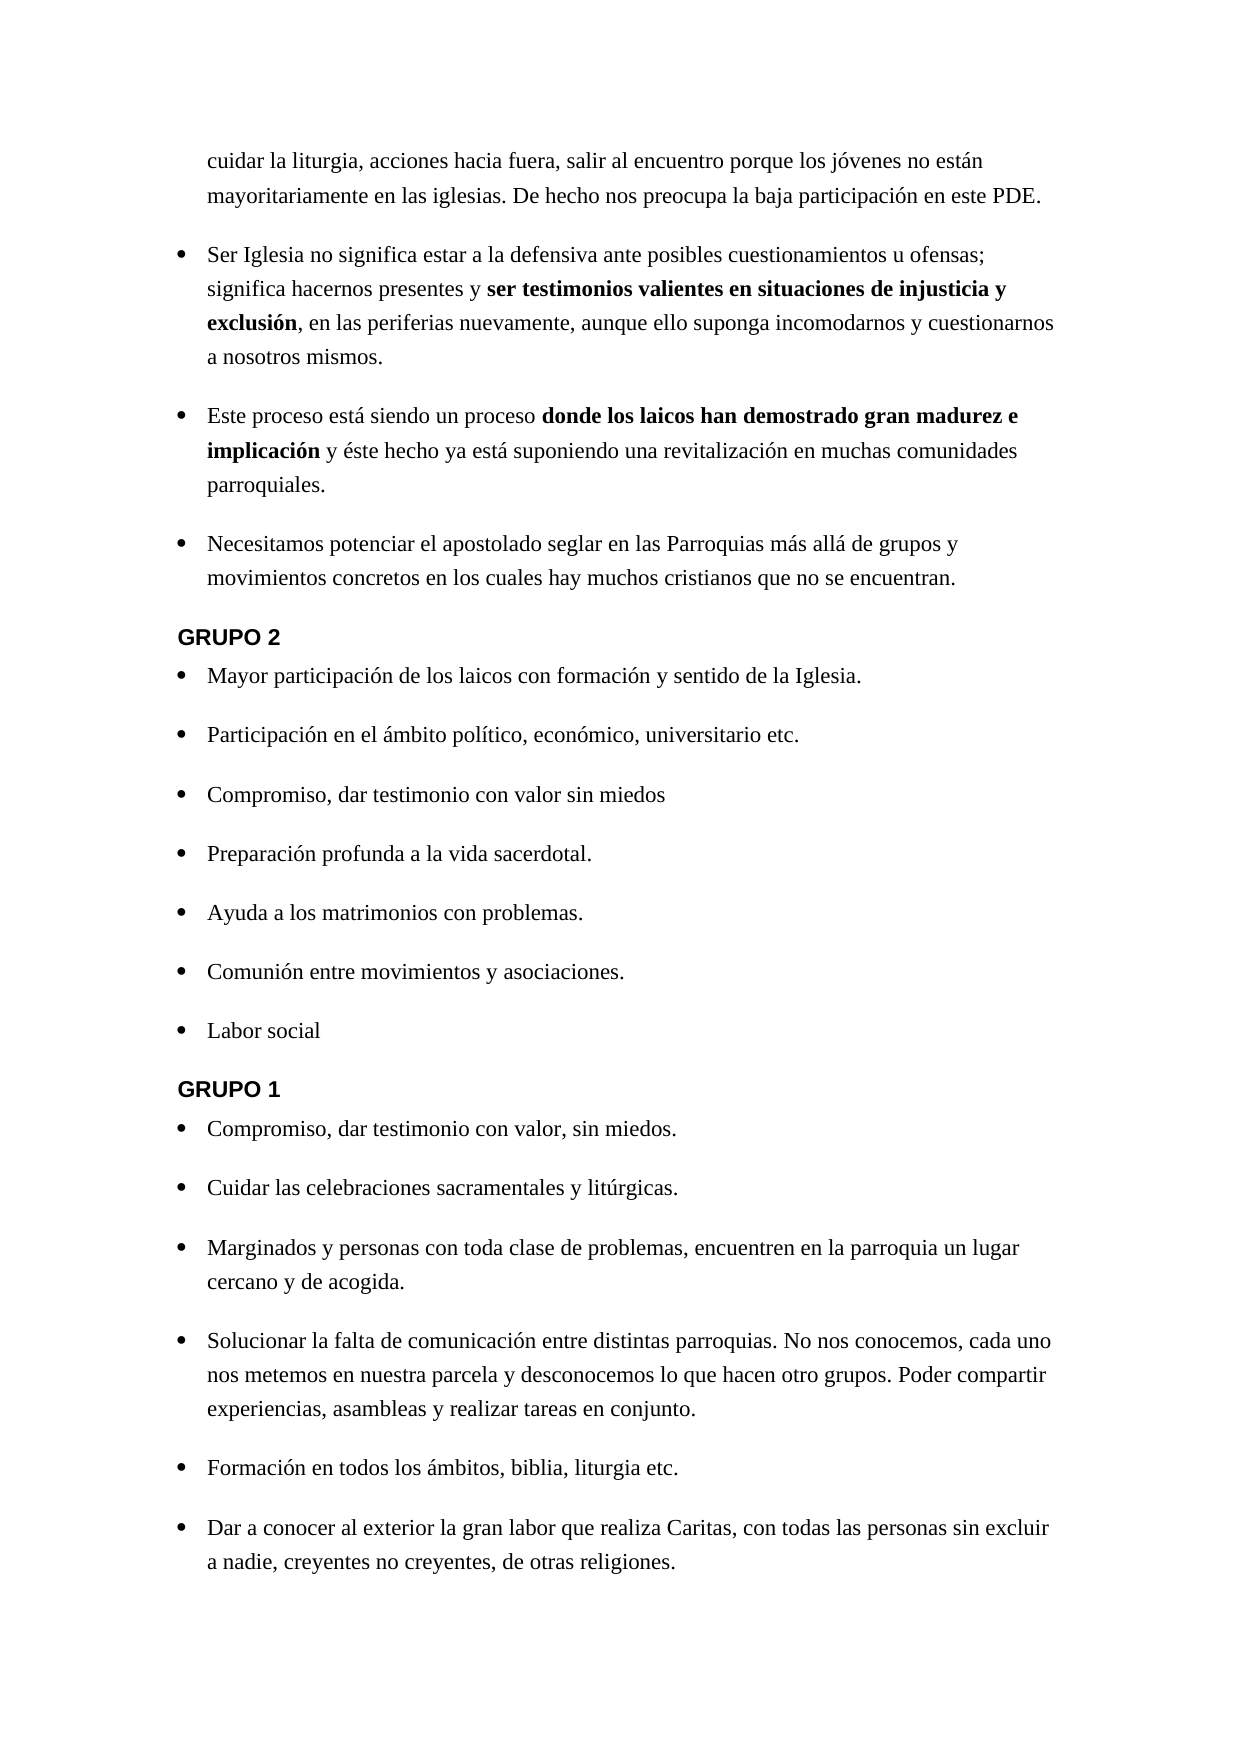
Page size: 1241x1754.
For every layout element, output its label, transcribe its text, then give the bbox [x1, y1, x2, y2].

text Ayuda a los matrimonios con problemas. [177, 899, 1063, 925]
text GRUPO 1 [177, 1076, 1063, 1103]
text Compromiso, dar testimonio con valor, sin miedos. [177, 1115, 1063, 1142]
text Labor social [177, 1017, 1063, 1044]
text GRUPO 2 [177, 623, 1063, 650]
text Formación en todos los ámbitos, biblia, liturgia etc. [177, 1454, 1063, 1481]
text Preparación profunda a la vida sacerdotal. [177, 840, 1063, 866]
text Este proceso está siendo un proceso donde los laicos han demostrado gran madurez e implicación y éste hecho ya está suponiendo una revitalización en muchas comunidades parroquiales. [177, 403, 1063, 497]
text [177, 148, 1063, 208]
text Solucionar la falta de comunicación entre distintas parroquias. No nos conocemos, cada uno nos metemos en nuestra parcela y desconocemos lo que hacen otro grupos. Poder compartir experiencias, asambleas y realizar tareas en conjunto. [177, 1327, 1063, 1422]
text Cuidar las celebraciones sacramentales y litúrgicas. [177, 1174, 1063, 1201]
text Compromiso, dar testimonio con valor sin miedos [177, 781, 1063, 807]
text Necesitamos potenciar el apostolado seglar en las Parroquias más allá de grupos y movimientos concretos en los cuales hay muchos cristianos que no se encuentran. [177, 530, 1063, 591]
text Participación en el ámbito político, económico, universitario etc. [177, 721, 1063, 748]
text Comunión entre movimientos y asociaciones. [177, 958, 1063, 984]
text Mayor participación de los laicos con formación y sentido de la Iglesia. [177, 662, 1063, 689]
text Dar a conocer al exterior la gran labor que realiza Caritas, con todas las personas sin excluir a nadie, creyentes no creyentes, de otras religiones. [177, 1514, 1063, 1574]
text Ser Iglesia no significa estar a la defensiva ante posibles cuestionamientos u ofensas; significa hacernos presentes y ser testimonios valientes en situaciones de injusticia y exclusión, en las periferias nuevamente, aunque ello suponga incomodarnos y cuestionarnos a nosotros mismos. [177, 241, 1063, 370]
text Marginados y personas con toda clase de problemas, encuentren en la parroquia un lugar cercano y de acogida. [177, 1234, 1063, 1294]
